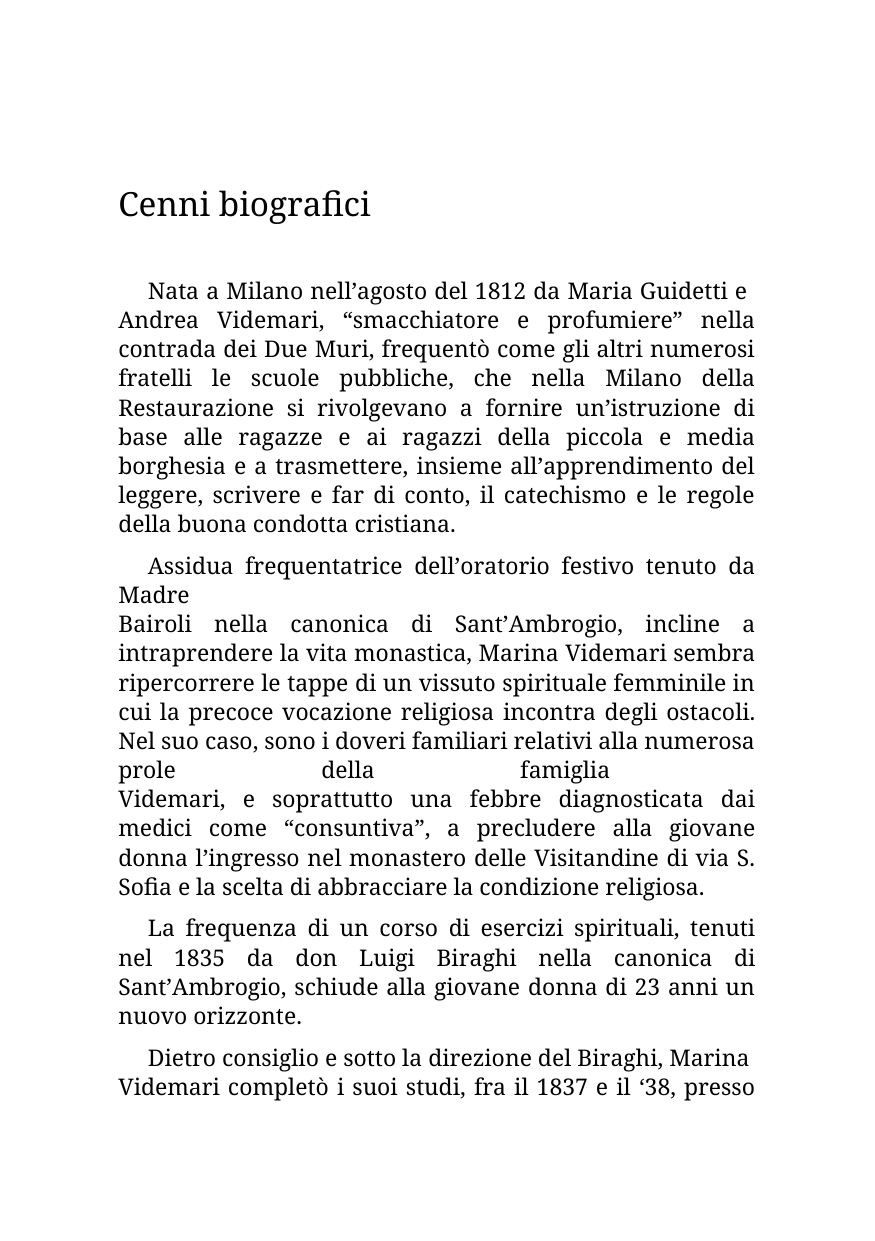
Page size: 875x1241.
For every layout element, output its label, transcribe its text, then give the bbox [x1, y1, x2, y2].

text Nata a Milano nell’agosto del 1812 da Maria Guidetti e Andrea Videmari, “smacchiatore e profumiere” nella contrada dei Due Muri, frequentò come gli altri numerosi fratelli le scuole pubbliche, che nella Milano della Restaurazione si rivolgevano a fornire un’istruzione di base alle ragazze e ai ragazzi della piccola e media borghesia e a trasmettere, insieme all’apprendimento del leggere, scrivere e far di conto, il catechismo e le regole della buona condotta cristiana. [118, 276, 756, 538]
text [118, 1043, 756, 1101]
text La frequenza di un corso di esercizi spirituali, tenuti nel 1835 da don Luigi Biraghi nella canonica di Sant’Ambrogio, schiude alla giovane donna di 23 anni un nuovo orizzonte. [118, 913, 756, 1030]
text Cenni biografici [118, 181, 756, 226]
text Assidua frequentatrice dell’oratorio festivo tenuto da Madre Bairoli nella canonica di Sant’Ambrogio, incline a intraprendere la vita monastica, Marina Videmari sembra ripercorrere le tappe di un vissuto spirituale femminile in cui la precoce vocazione religiosa incontra degli ostacoli. Nel suo caso, sono i doveri familiari relativi alla numerosa prole della famiglia Videmari, e soprattutto una febbre diagnosticata dai medici come “consuntiva”, a precludere alla giovane donna l’ingresso nel monastero delle Visitandine di via S. Sofia e la scelta di abbracciare la condizione religiosa. [118, 551, 756, 901]
